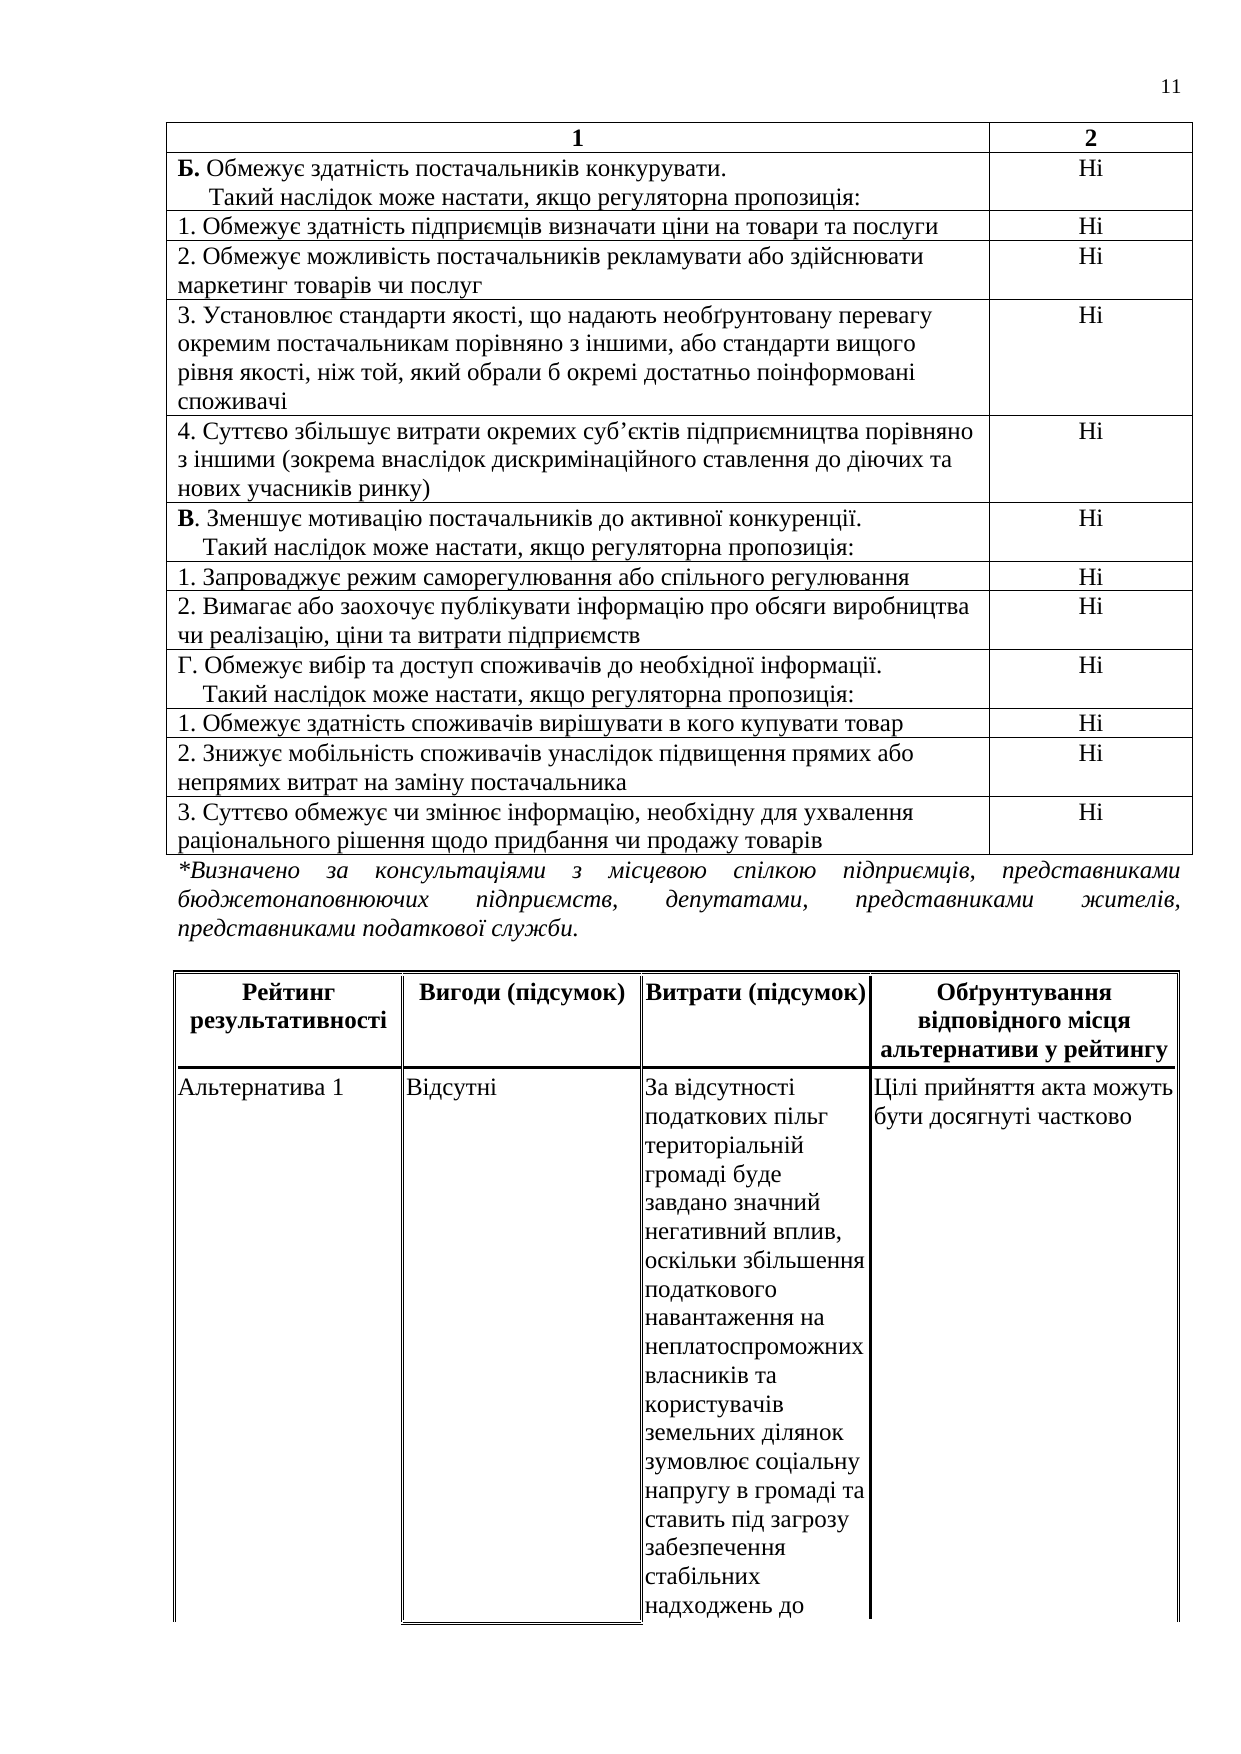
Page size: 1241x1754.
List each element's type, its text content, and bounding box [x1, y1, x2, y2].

table_cell Ні [990, 503, 1192, 561]
table_cell Ні [990, 416, 1192, 502]
table_cell Ні [990, 153, 1192, 210]
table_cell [643, 1069, 870, 1622]
table_cell 1. Обмежує здатність споживачів вирішувати в кого купувати товар [167, 709, 989, 737]
table_cell Ні [990, 211, 1192, 240]
table_cell 4. Суттєво збільшує витрати окремих суб’єктів підприємництва порівняно з іншими (зокрема внаслідок дискримінаційного ставлення до діючих та нових учасників ринку) [167, 416, 989, 502]
table_cell Ні [990, 300, 1192, 415]
table_cell Ні [990, 709, 1192, 737]
table_header Вигоди (підсумок) [403, 974, 641, 1066]
table_header 1 [167, 123, 989, 152]
table_cell 2. Обмежує можливість постачальників рекламувати або здійснювати маркетинг товарів чи послуг [167, 241, 989, 299]
table_cell 2. Знижує мобільність споживачів унаслідок підвищення прямих або непрямих витрат на заміну постачальника [167, 738, 989, 796]
table_cell Відсутні [403, 1069, 641, 1622]
table_cell Ні [990, 562, 1192, 590]
table_cell 1. Обмежує здатність підприємців визначати ціни на товари та послуги [167, 211, 989, 240]
table_header 2 [990, 123, 1192, 152]
table_cell 2. Вимагає або заохочує публікувати інформацію про обсяги виробництва чи реалізацію, ціни та витрати підприємств [167, 591, 989, 649]
table_cell Ні [990, 591, 1192, 649]
table_cell 3. Суттєво обмежує чи змінює інформацію, необхідну для ухвалення раціонального рішення щодо придбання чи продажу товарів [167, 797, 989, 854]
table_cell Альтернатива 1 [176, 1066, 401, 1622]
table_cell Б. Обмежує здатність постачальників конкурувати. Такий наслідок може настати, якщо регуляторна пропозиція: [167, 153, 989, 210]
table_cell 1. Запроваджує режим саморегулювання або спільного регулювання [167, 562, 989, 590]
table_header Рейтинг результативності [176, 974, 403, 1066]
table_cell Ні [990, 241, 1192, 299]
table_cell В. Зменшує мотивацію постачальників до активної конкуренції. Такий наслідок може настати, якщо регуляторна пропозиція: [167, 503, 989, 561]
text *Визначено за консультаціями з місцевою спілкою підприємців, представниками бюджетонаповнюючих підприємств, депутатами, представниками жителів, представниками податкової служби. [177, 855, 1181, 942]
table_header Обґрунтування відповідного місця альтернативи у рейтингу [870, 974, 1177, 1066]
table_cell Ні [990, 738, 1192, 796]
table_cell Г. Обмежує вибір та доступ споживачів до необхідної інформації. Такий наслідок може настати, якщо регуляторна пропозиція: [167, 650, 989, 707]
table_cell Ні [990, 797, 1192, 854]
table_cell Ні [990, 650, 1192, 707]
table_header Витрати (підсумок) [641, 974, 870, 1066]
table_cell 3. Установлює стандарти якості, що надають необґрунтовану перевагу окремим постачальникам порівняно з іншими, або стандарти вищого рівня якості, ніж той, який обрали б окремі достатньо поінформовані споживачі [167, 300, 989, 415]
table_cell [870, 1066, 1177, 1622]
